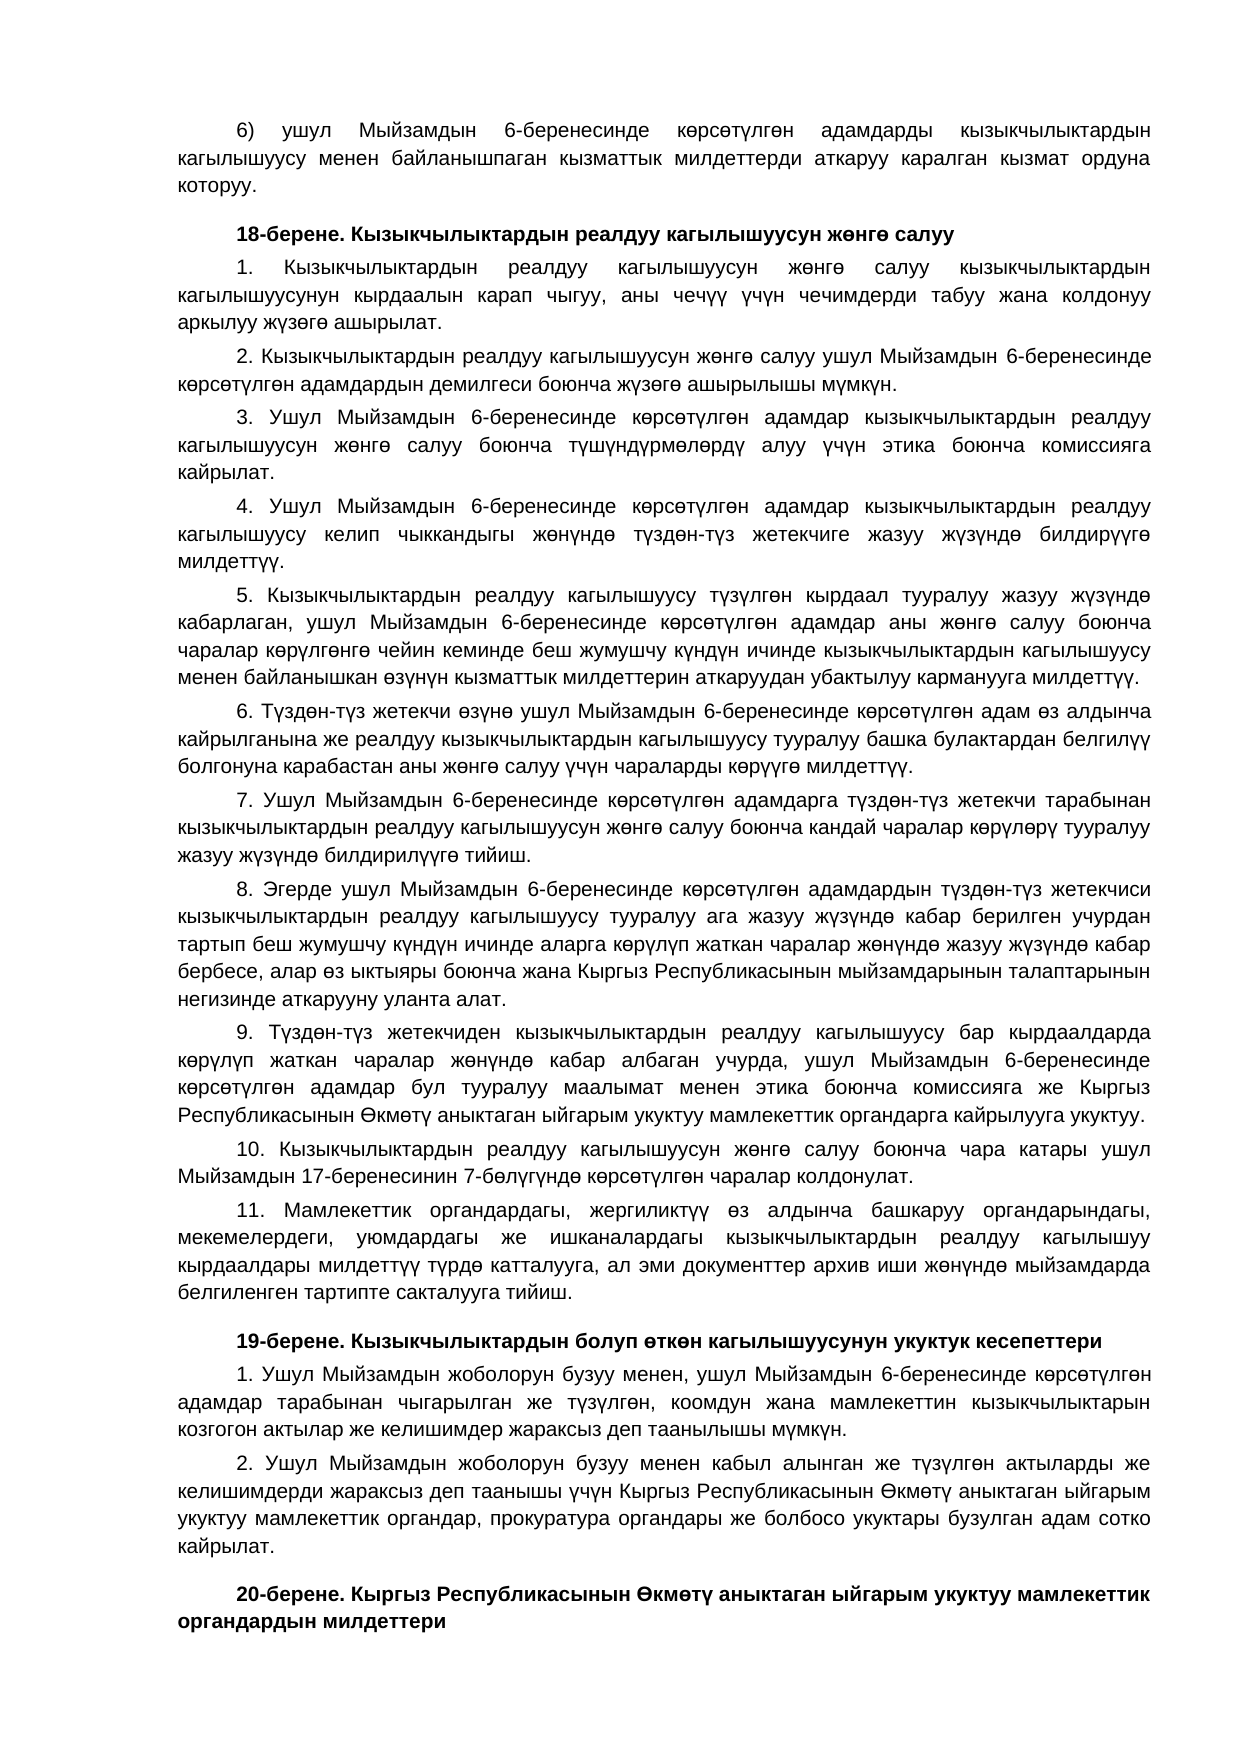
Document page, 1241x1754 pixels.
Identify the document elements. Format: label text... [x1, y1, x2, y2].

text 2. Кызыкчылыктардын реалдуу кагылышуусун жөнгө салуу ушул Мыйзамдын 6-беренесинде көрсөтүлгөн адамдардын демилгеси боюнча жүзөгө ашырылышы мүмкүн. [177, 344, 1152, 395]
text 7. Ушул Мыйзамдын 6-беренесинде көрсөтүлгөн адамдарга түздөн-түз жетекчи тарабынан кызыкчылыктардын реалдуу кагылышуусун жөнгө салуу боюнча кандай чаралар көрүлөрү тууралуу жазуу жүзүндө билдирилүүгө тийиш. [177, 788, 1152, 867]
text 20-берене. Кыргыз Республикасынын Өкмөтү аныктаган ыйгарым укуктуу мамлекеттик органдардын милдеттери [177, 1582, 1152, 1633]
text 4. Ушул Мыйзамдын 6-беренесинде көрсөтүлгөн адамдар кызыкчылыктардын реалдуу кагылышуусу келип чыккандыгы жөнүндө түздөн-түз жетекчиге жазуу жүзүндө билдирүүгө милдеттүү. [177, 494, 1152, 573]
text 8. Эгерде ушул Мыйзамдын 6-беренесинде көрсөтүлгөн адамдардын түздөн-түз жетекчиси кызыкчылыктардын реалдуу кагылышуусу тууралуу ага жазуу жүзүндө кабар берилген учурдан тартып беш жумушчу күндүн ичинде аларга көрүлүп жаткан чаралар жөнүндө жазуу жүзүндө кабар бербесе, алар өз ыктыяры боюнча жана Кыргыз Республикасынын мыйзамдарынын талаптарынын негизинде аткарууну уланта алат. [177, 876, 1152, 1010]
text 6. Түздөн-түз жетекчи өзүнө ушул Мыйзамдын 6-беренесинде көрсөтүлгөн адам өз алдынча кайрылганына же реалдуу кызыкчылыктардын кагылышуусу тууралуу башка булактардан белгилүү болгонуна карабастан аны жөнгө салуу үчүн чараларды көрүүгө милдеттүү. [177, 699, 1152, 778]
text 2. Ушул Мыйзамдын жоболорун бузуу менен кабыл алынган же түзүлгөн актыларды же келишимдерди жараксыз деп таанышы үчүн Кыргыз Республикасынын Өкмөтү аныктаган ыйгарым укуктуу мамлекеттик органдар, прокуратура органдары же болбосо укуктары бузулган адам сотко кайрылат. [177, 1451, 1152, 1557]
text 1. Ушул Мыйзамдын жоболорун бузуу менен, ушул Мыйзамдын 6-беренесинде көрсөтүлгөн адамдар тарабынан чыгарылган же түзүлгөн, коомдун жана мамлекеттин кызыкчылыктарын козгогон актылар же келишимдер жараксыз деп таанылышы мүмкүн. [177, 1362, 1152, 1441]
text 19-берене. Кызыкчылыктардын болуп өткөн кагылышуусунун укуктук кесепеттери [177, 1328, 1152, 1352]
text 11. Мамлекеттик органдардагы, жергиликтүү өз алдынча башкаруу органдарындагы, мекемелердеги, уюмдардагы же ишканалардагы кызыкчылыктардын реалдуу кагылышуу кырдаалдары милдеттүү түрдө катталууга, ал эми документтер архив иши жөнүндө мыйзамдарда белгиленген тартипте сакталууга тийиш. [177, 1198, 1152, 1304]
text 3. Ушул Мыйзамдын 6-беренесинде көрсөтүлгөн адамдар кызыкчылыктардын реалдуу кагылышуусун жөнгө салуу боюнча түшүндүрмөлөрдү алуу үчүн этика боюнча комиссияга кайрылат. [177, 405, 1152, 484]
text 5. Кызыкчылыктардын реалдуу кагылышуусу түзүлгөн кырдаал тууралуу жазуу жүзүндө кабарлаган, ушул Мыйзамдын 6-беренесинде көрсөтүлгөн адамдар аны жөнгө салуу боюнча чаралар көрүлгөнгө чейин кеминде беш жумушчу күндүн ичинде кызыкчылыктардын кагылышуусу менен байланышкан өзүнүн кызматтык милдеттерин аткаруудан убактылуу карманууга милдеттүү. [177, 583, 1152, 689]
text 6) ушул Мыйзамдын 6-беренесинде көрсөтүлгөн адамдарды кызыкчылыктардын кагылышуусу менен байланышпаган кызматтык милдеттерди аткаруу каралган кызмат ордуна которуу. [177, 118, 1152, 197]
text 9. Түздөн-түз жетекчиден кызыкчылыктардын реалдуу кагылышуусу бар кырдаалдарда көрүлүп жаткан чаралар жөнүндө кабар албаган учурда, ушул Мыйзамдын 6-беренесинде көрсөтүлгөн адамдар бул тууралуу маалымат менен этика боюнча комиссияга же Кыргыз Республикасынын Өкмөтү аныктаган ыйгарым укуктуу мамлекеттик органдарга кайрылууга укуктуу. [177, 1020, 1152, 1127]
text 1. Кызыкчылыктардын реалдуу кагылышуусун жөнгө салуу кызыкчылыктардын кагылышуусунун кырдаалын карап чыгуу, аны чечүү үчүн чечимдерди табуу жана колдонуу аркылуу жүзөгө ашырылат. [177, 255, 1152, 334]
text 18-берене. Кызыкчылыктардын реалдуу кагылышуусун жөнгө салуу [177, 221, 1152, 245]
text 10. Кызыкчылыктардын реалдуу кагылышуусун жөнгө салуу боюнча чара катары ушул Мыйзамдын 17-беренесинин 7-бөлүгүндө көрсөтүлгөн чаралар колдонулат. [177, 1136, 1152, 1188]
